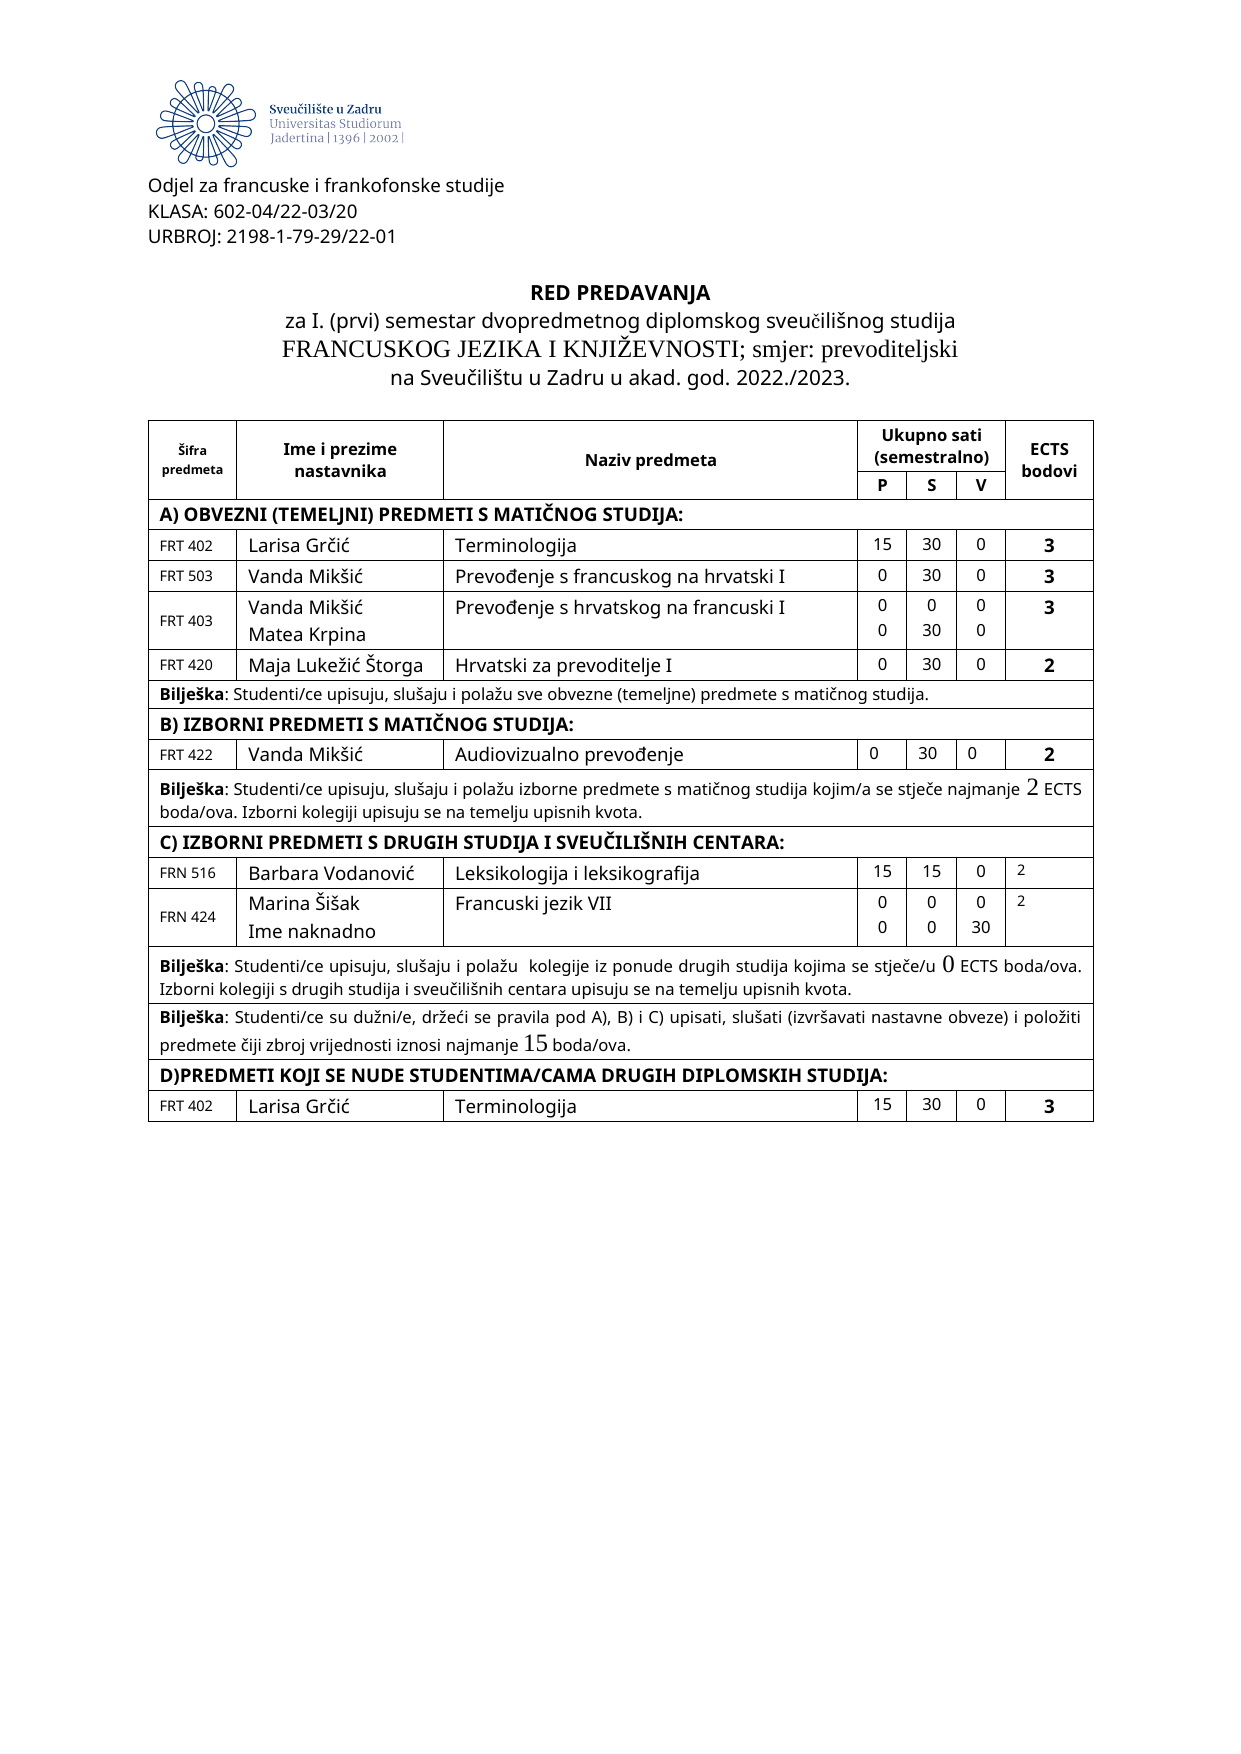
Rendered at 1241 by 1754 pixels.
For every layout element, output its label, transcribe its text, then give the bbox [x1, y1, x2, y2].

table_cell Vanda Mikšić [237, 561, 443, 591]
table_cell 0 0 [907, 889, 956, 946]
table_cell 15 [858, 858, 906, 887]
table_cell FRT 503 [149, 561, 236, 591]
table_cell 3 [1006, 530, 1093, 560]
table_cell 2 [1006, 889, 1093, 946]
table_header Ukupno sati (semestralno) [858, 421, 1005, 471]
table_cell Bilješka: Studenti/ce upisuju, slušaju i polažu kolegije iz ponude drugih studija kojima se stječe/u ECTS boda/ova. Izborni kolegiji s drugih studija i sveučilišnih centara upisuju se na temelju upisnih kvota. [149, 947, 1093, 1002]
table_cell 15 [858, 1091, 906, 1121]
table_header ECTS bodovi [1006, 421, 1093, 499]
table_cell FRT 422 [149, 740, 236, 769]
table_cell 30 [907, 561, 956, 591]
table_cell 15 [907, 858, 956, 887]
table_cell A) OBVEZNI (TEMELJNI) PREDMETI S MATIČNOG STUDIJA: [149, 500, 1093, 529]
table_cell Larisa Grčić [237, 1091, 443, 1121]
text KLASA: 602-04/22-03/20 [148, 198, 1093, 224]
table_cell Leksikologija i leksikografija [444, 858, 857, 887]
picture [147, 73, 415, 173]
table_header Ime i prezime nastavnika [237, 421, 443, 499]
table_cell 3 [1006, 561, 1093, 591]
table_cell Barbara Vodanović [237, 858, 443, 887]
text za semestar studija [148, 306, 1093, 334]
table_cell Bilješka: Studenti/ce upisuju, slušaju i polažu izborne predmete s matičnog studija kojim/a se stječe najmanje ECTS boda/ova. Izborni kolegiji upisuju se na temelju upisnih kvota. [149, 770, 1093, 826]
table_cell 0 [858, 650, 906, 680]
table_cell Prevođenje s hrvatskog na francuski I [444, 592, 857, 649]
table_cell 0 [858, 561, 906, 591]
table_cell Larisa Grčić [237, 530, 443, 560]
table_cell FRN 516 [149, 858, 236, 887]
table_cell Vanda Mikšić [237, 740, 443, 769]
table_cell 15 [858, 530, 906, 560]
table_cell 0 [957, 858, 1005, 887]
text na Sveučilištu u Zadru u akad. god. [148, 363, 1093, 392]
table_cell 0 30 [907, 592, 956, 649]
table_cell Prevođenje s francuskog na hrvatski I [444, 561, 857, 591]
table_cell 0 [858, 740, 906, 769]
table_cell 30 [907, 530, 956, 560]
table_cell 0 [957, 1091, 1005, 1121]
table_cell Francuski jezik VII [444, 889, 857, 946]
table_cell 30 [907, 1091, 956, 1121]
table_cell S [907, 472, 956, 499]
table_cell D)PREDMETI KOJI SE NUDE STUDENTIMA/CAMA DRUGIH DIPLOMSKIH STUDIJA: [149, 1060, 1093, 1090]
table_cell 0 [957, 561, 1005, 591]
table_cell 30 [907, 650, 956, 680]
table_cell Vanda Mikšić Matea Krpina [237, 592, 443, 649]
table_cell 2 [1006, 858, 1093, 887]
table_cell 0 0 [957, 592, 1005, 649]
table_cell 2 [1006, 740, 1093, 769]
table_cell V [957, 472, 1005, 499]
table_cell FRT 402 [149, 530, 236, 560]
table_cell 0 0 [858, 592, 906, 649]
table_cell 0 [957, 530, 1005, 560]
table_cell Audiovizualno prevođenje [444, 740, 857, 769]
table_cell FRT 420 [149, 650, 236, 680]
table_cell 2 [1006, 650, 1093, 680]
text URBROJ: 2198-1-79-29/22-01 [148, 224, 1093, 249]
table_cell 0 [957, 740, 1005, 769]
table_cell B) IZBORNI PREDMETI S MATIČNOG STUDIJA: [149, 709, 1093, 738]
table_header Naziv predmeta [444, 421, 857, 499]
table_cell Bilješka: Studenti/ce upisuju, slušaju i polažu sve obvezne (temeljne) predmete s matičnog studija. [149, 681, 1093, 708]
table_cell Terminologija [444, 1091, 857, 1121]
table_header Šifra predmeta [149, 421, 236, 499]
table_cell 0 [957, 650, 1005, 680]
table_cell Terminologija [444, 530, 857, 560]
table_cell C) IZBORNI PREDMETI S DRUGIH STUDIJA I SVEUČILIŠNIH CENTARA: [149, 827, 1093, 857]
table_cell 0 0 [858, 889, 906, 946]
table_cell 0 30 [957, 889, 1005, 946]
table_cell 3 [1006, 1091, 1093, 1121]
table_cell 30 [907, 740, 956, 769]
text RED PREDAVANJA [148, 278, 1093, 306]
table_cell Bilješka: Studenti/ce su dužni/e, držeći se pravila pod A), B) i C) upisati, slušati (izvršavati nastavne obveze) i položiti predmete čiji zbroj vrijednosti iznosi najmanje boda/ova. [149, 1004, 1093, 1059]
table_cell Marina Šišak Ime naknadno [237, 889, 443, 946]
table_cell FRN 424 [149, 889, 236, 946]
table_cell 3 [1006, 592, 1093, 649]
table_cell FRT 403 [149, 592, 236, 649]
table_cell Hrvatski za prevoditelje I [444, 650, 857, 680]
table_cell Maja Lukežić Štorga [237, 650, 443, 680]
table_cell P [858, 472, 906, 499]
table_cell FRT 402 [149, 1091, 236, 1121]
